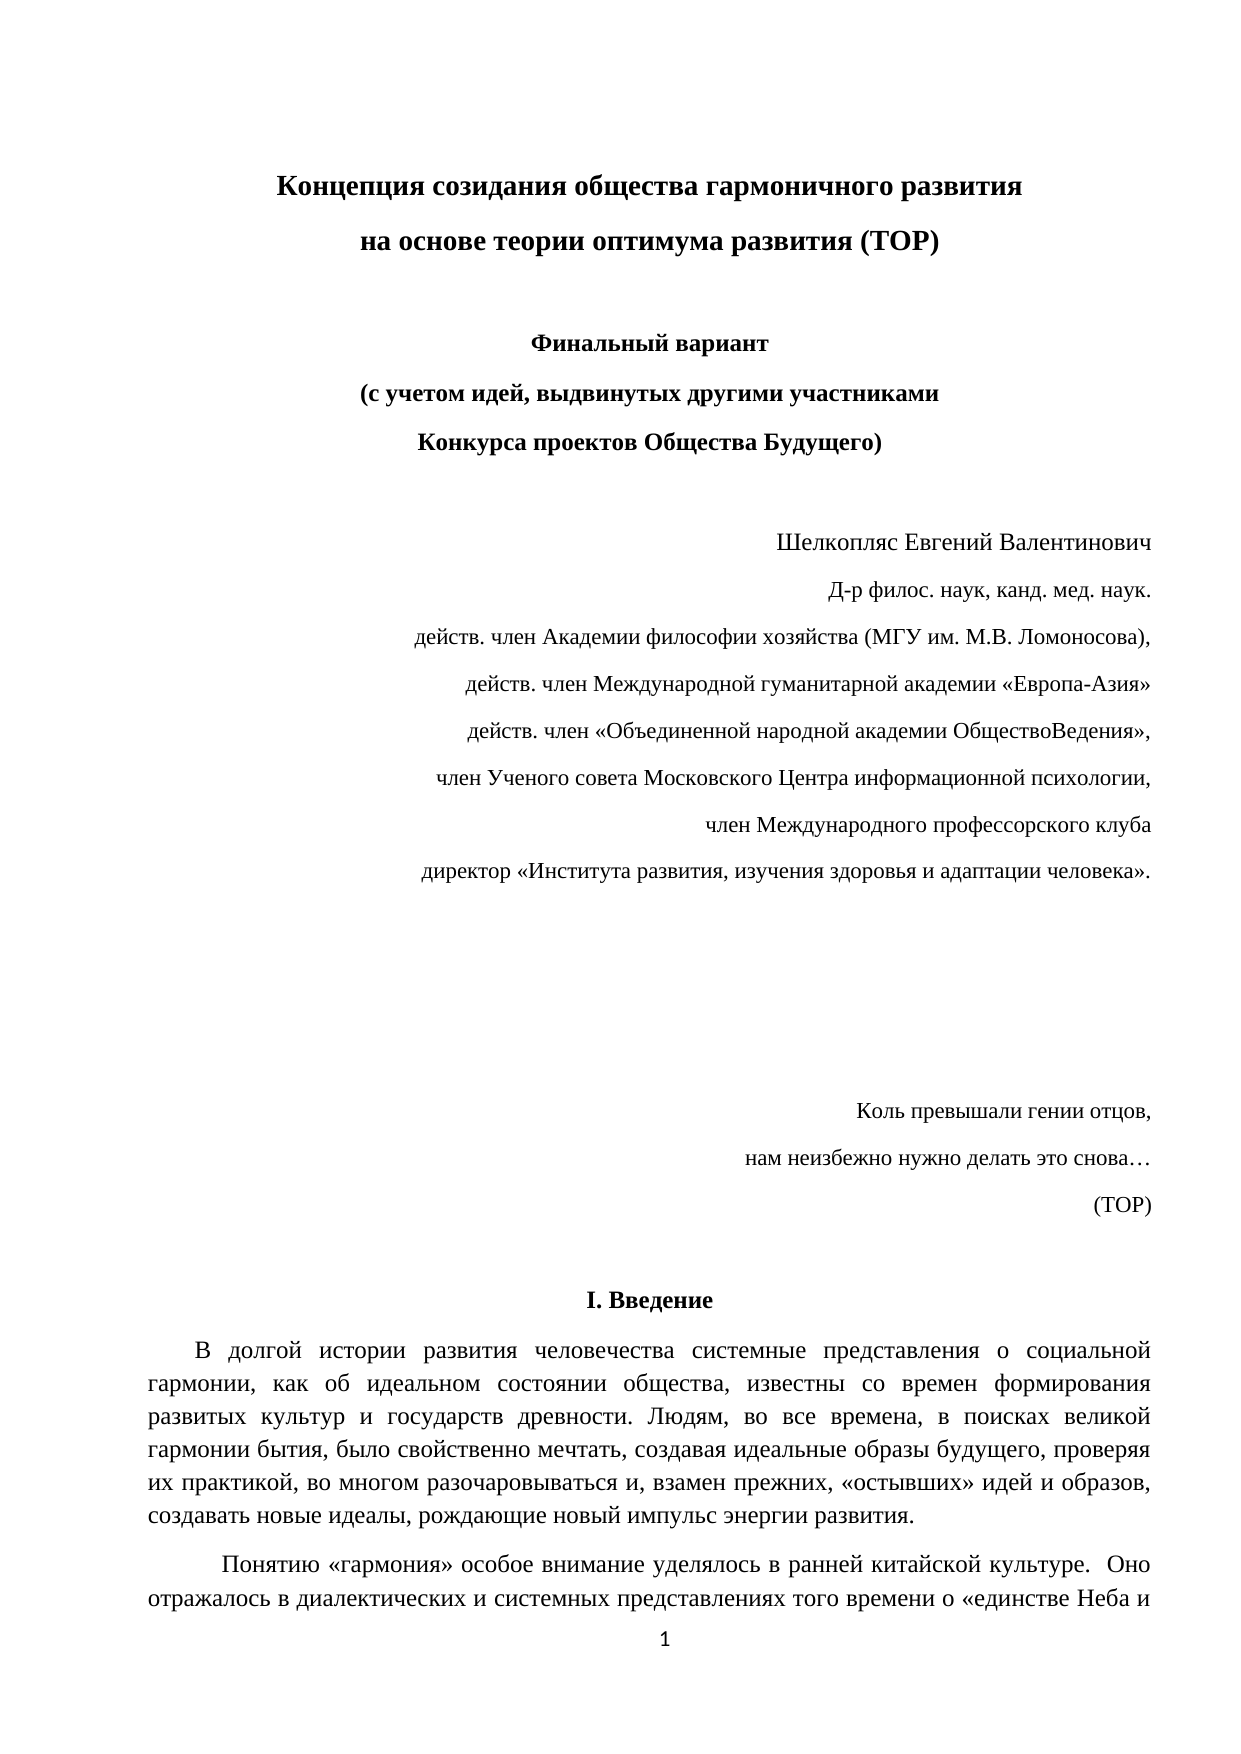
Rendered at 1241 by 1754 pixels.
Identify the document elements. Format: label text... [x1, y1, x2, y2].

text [148, 1549, 1152, 1611]
text действ. член «Объединенной народной академии ОбществоВедения», [148, 717, 1152, 743]
text Финальный вариант [148, 328, 1152, 357]
text Шелкопляс Евгений Валентинович [148, 527, 1152, 555]
text (с учетом идей, выдвинутых другими участниками [148, 378, 1152, 406]
text член Ученого совета Московского Центра информационной психологии, [148, 764, 1152, 790]
text действ. член Международной гуманитарной академии «Европа-Азия» [148, 670, 1152, 696]
text (ТОР) [148, 1191, 1152, 1218]
text I. Введение [148, 1285, 1152, 1314]
text член Международного профессорского клуба [148, 811, 1152, 837]
text директор «Института развития, изучения здоровья и адаптации человека». [148, 858, 1152, 884]
text действ. член Академии философии хозяйства (МГУ им. М.В. Ломоносова), [148, 623, 1152, 649]
text Конкурса проектов Общества Будущего) [148, 427, 1152, 456]
text Коль превышали гении отцов, [148, 1098, 1152, 1124]
text на основе теории оптимума развития (ТОР) [148, 223, 1152, 257]
text Д-р филос. наук, канд. мед. наук. [148, 576, 1152, 603]
text Концепция созидания общества гармоничного развития [148, 168, 1152, 201]
text В долгой истории развития человечества системные представления о социальной гармонии, как об идеальном состоянии общества, известны со времен формирования развитых культур и государств древности. Людям, во все времена, в поисках великой гармонии бытия, было свойственно мечтать, создавая идеальные образы будущего, проверяя их практикой, во многом разочаровываться и, взамен прежних, «остывших» идей и образов, создавать новые идеалы, рождающие новый импульс энергии развития. [148, 1335, 1152, 1529]
text нам неизбежно нужно делать это снова… [148, 1144, 1152, 1171]
